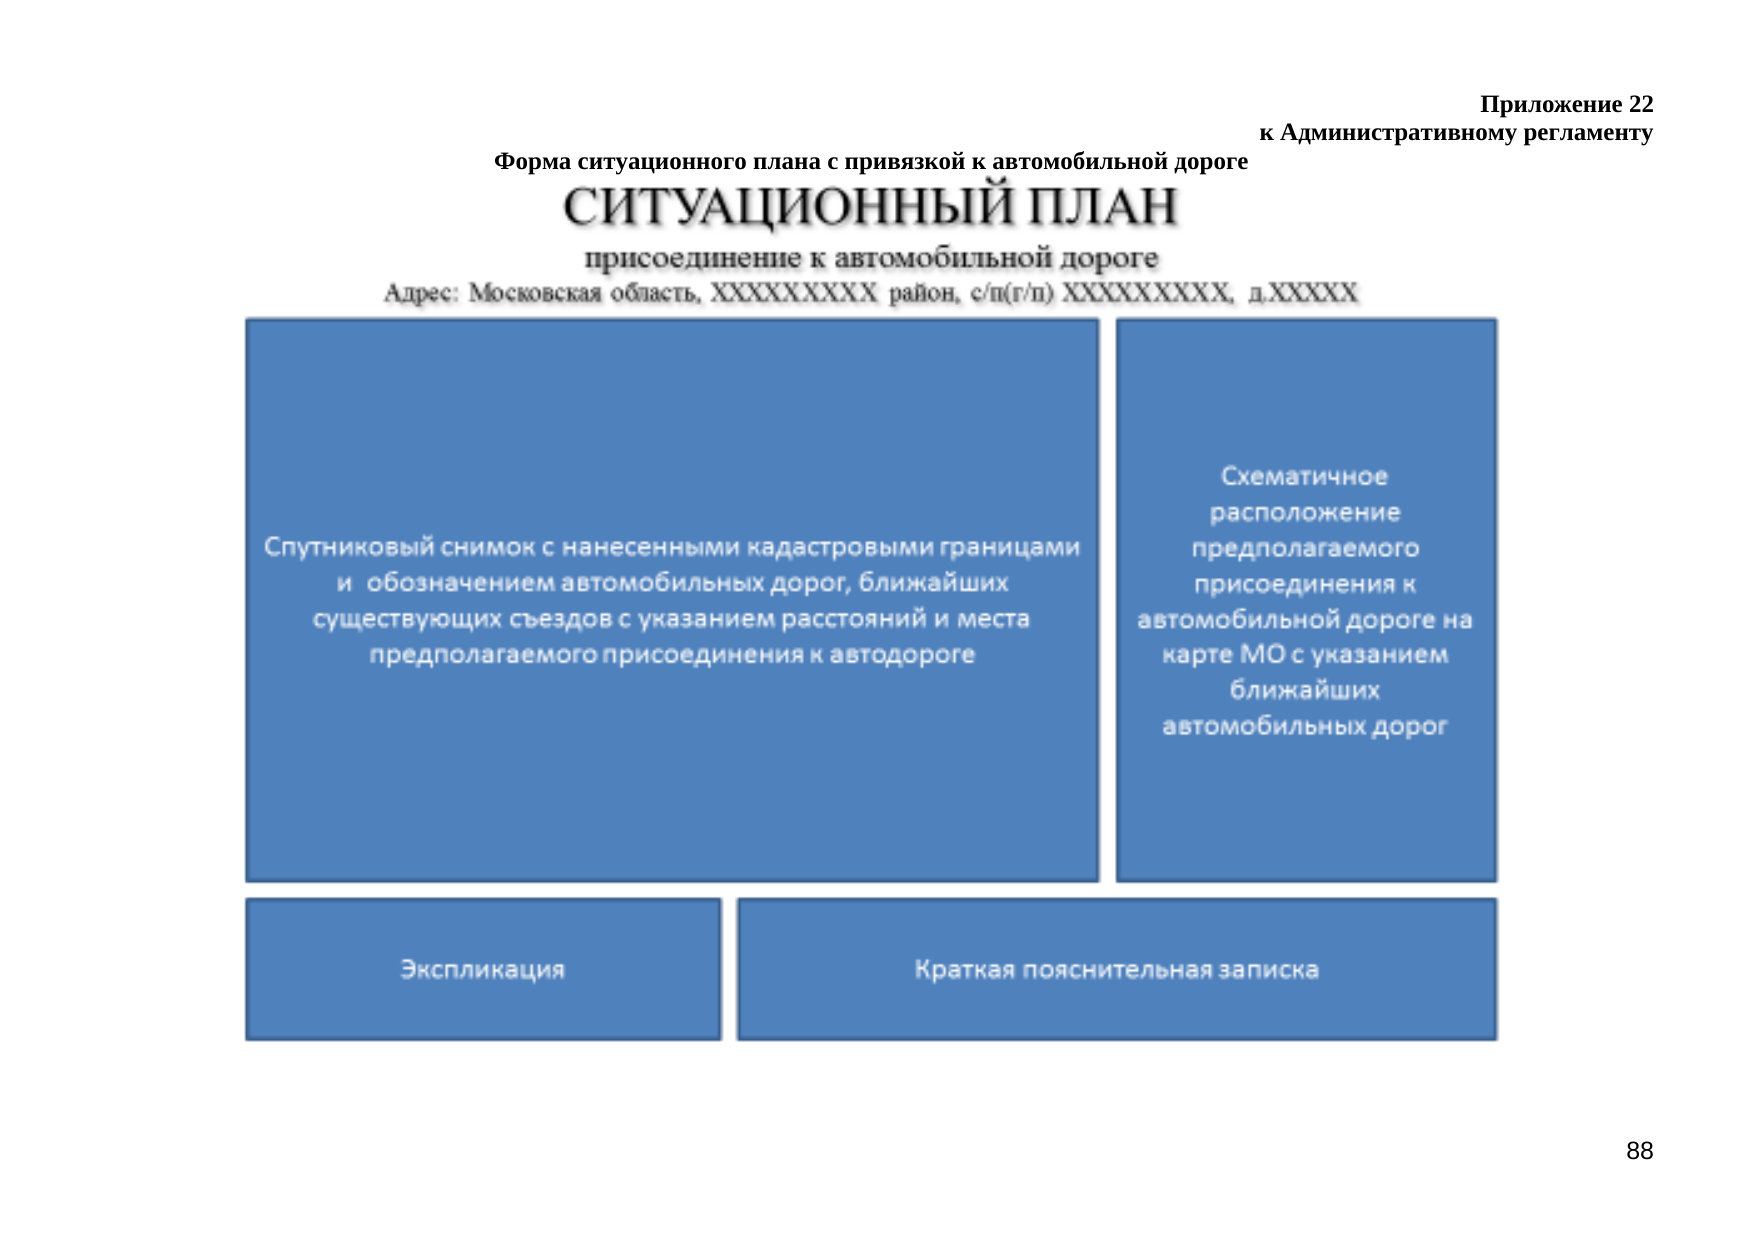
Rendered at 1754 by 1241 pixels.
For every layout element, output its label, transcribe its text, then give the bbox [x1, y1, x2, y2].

text к Административному регламенту [89, 117, 1654, 146]
text Форма ситуационного плана с привязкой к автомобильной дороге [89, 146, 1654, 175]
picture [221, 175, 1522, 1064]
text Приложение 22 [89, 89, 1654, 117]
